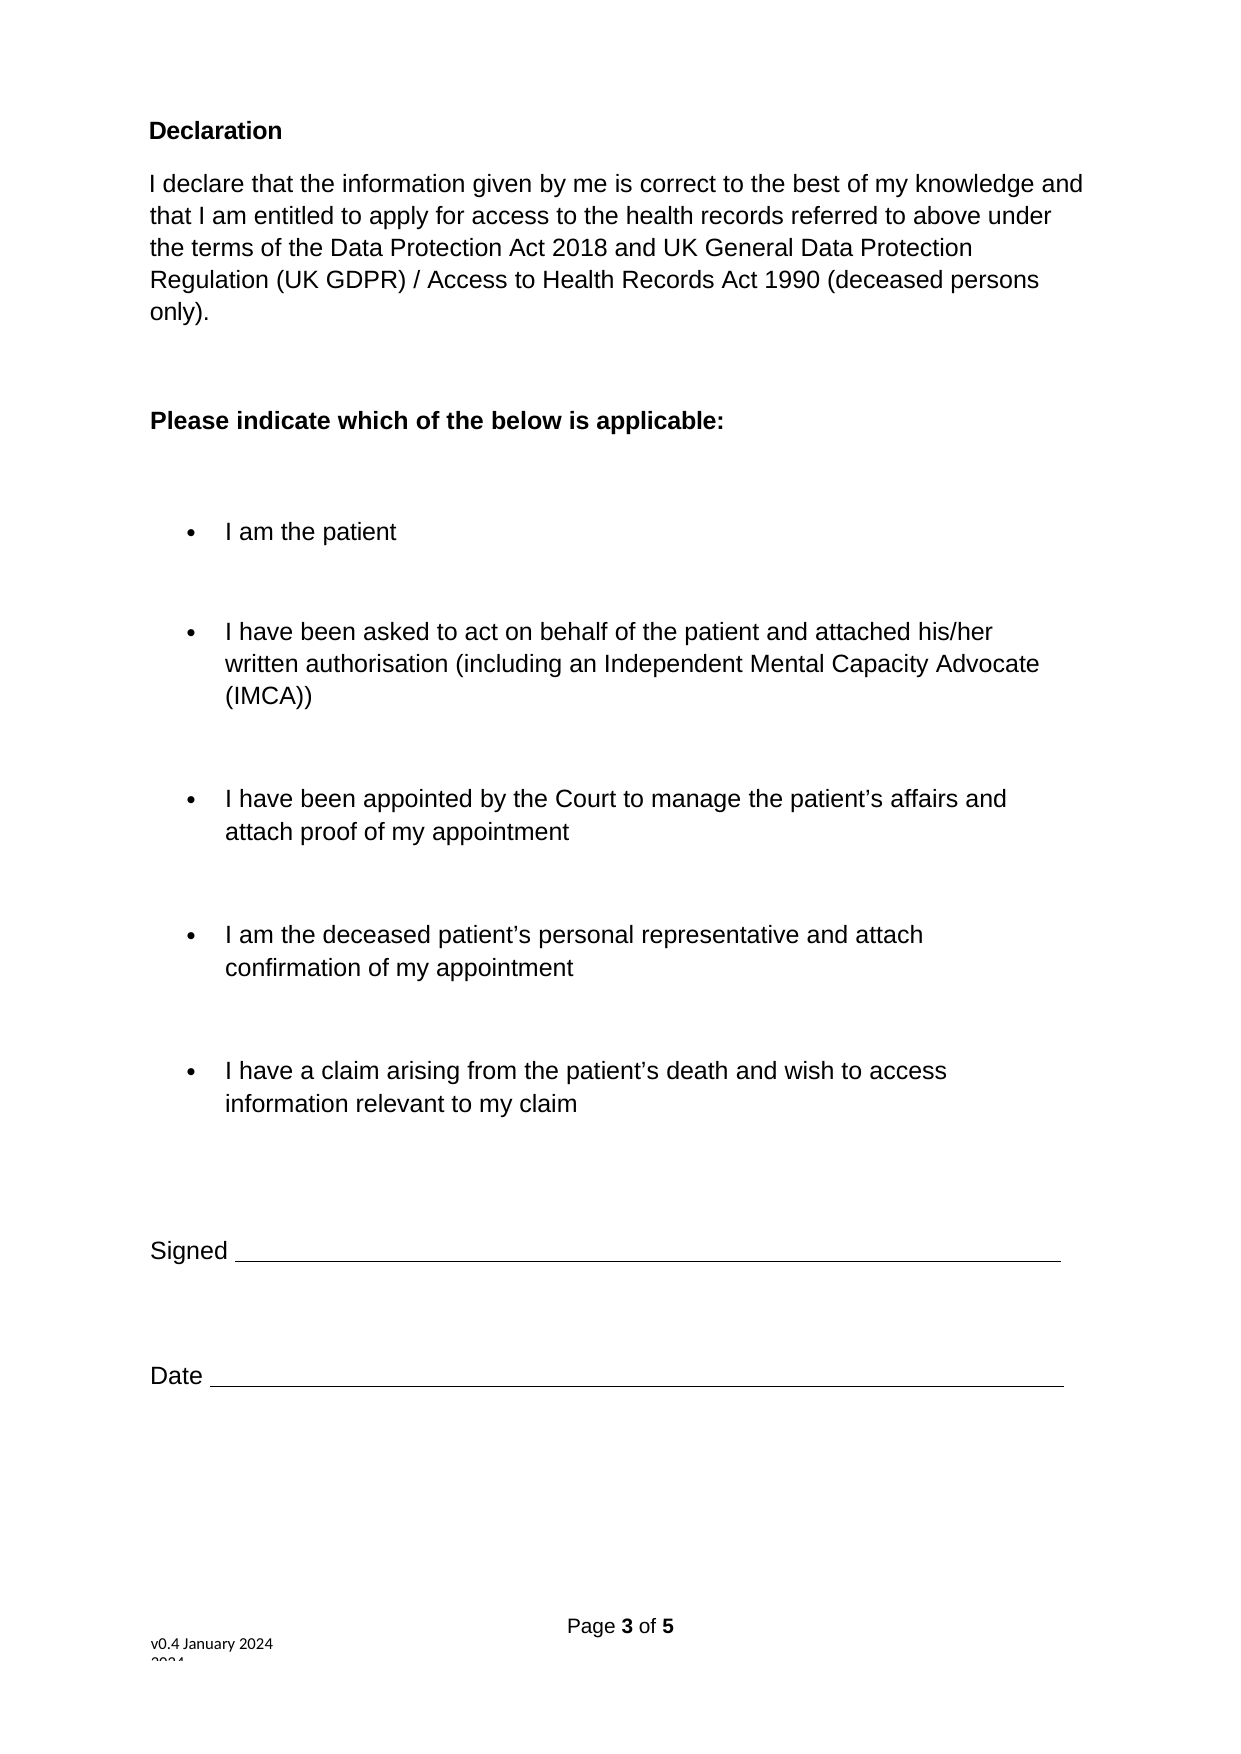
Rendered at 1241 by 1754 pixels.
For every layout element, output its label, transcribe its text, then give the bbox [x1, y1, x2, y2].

list I am the deceased patient’s personal representative and attach confirmation of my appointment [187, 920, 1066, 981]
text Signed [150, 1236, 1207, 1264]
list I have been appointed by the Court to manage the patient’s affairs and attach proof of my appointment [187, 784, 1081, 846]
list I have been asked to act on behalf of the patient and attached his/her written authorisation (including an Independent Mental Capacity Advocate (IMCA)) [187, 617, 1072, 709]
text I declare that the information given by me is correct to the best of my knowledge and that I am entitled to apply for access to the health records referred to above under the terms of the Data Protection Act 2018 and UK General Data Protection Regulation (UK GDPR) / Access to Health Records Act 1990 (deceased persons only). [148, 169, 1085, 326]
list I have a claim arising from the patient’s death and wish to access information relevant to my claim [187, 1056, 1076, 1117]
list I am the patient [187, 517, 1207, 546]
subtitle Declaration [148, 116, 1207, 144]
subtitle Please indicate which of the below is applicable: [150, 406, 1207, 435]
text Date [150, 1361, 1207, 1390]
